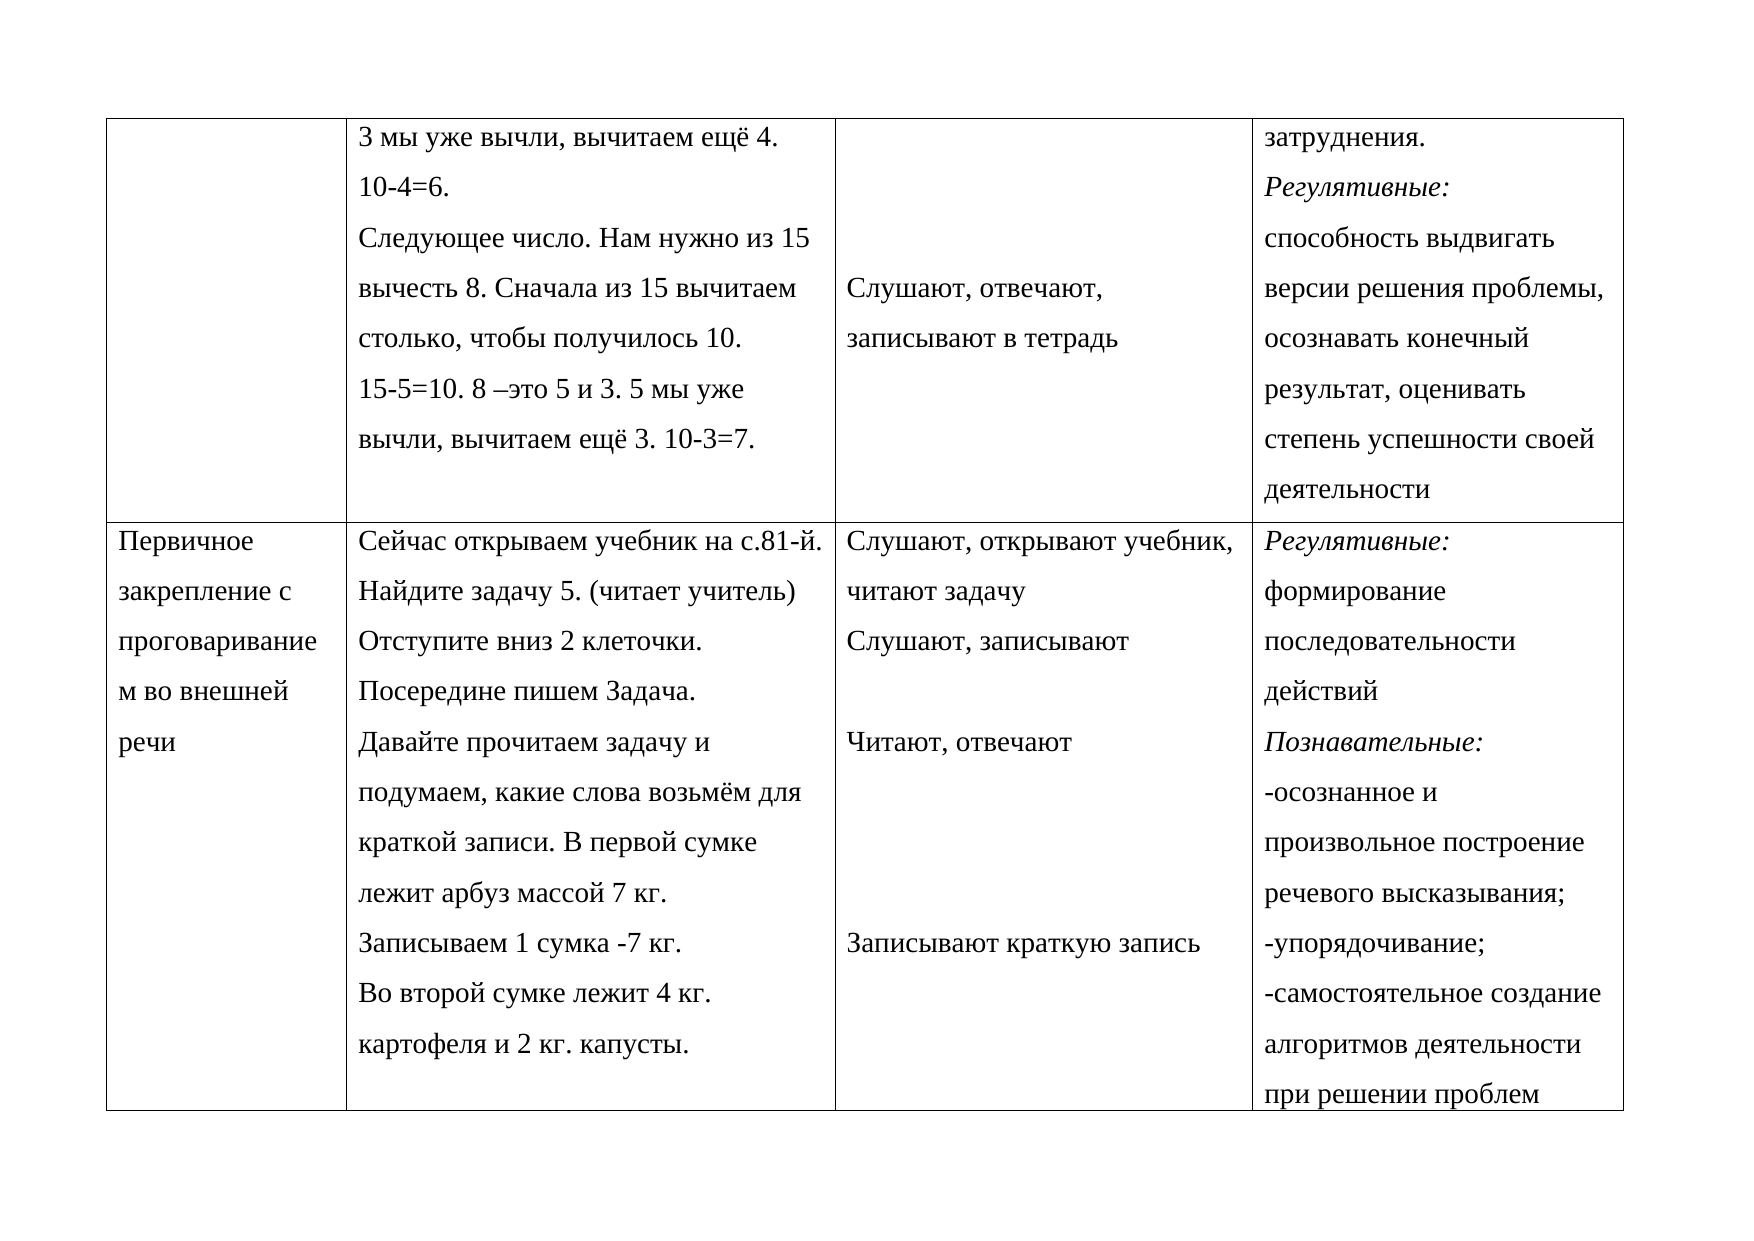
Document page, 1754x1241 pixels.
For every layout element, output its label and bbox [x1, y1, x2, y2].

table_cell [836, 119, 1252, 522]
table_cell [107, 119, 346, 522]
table_cell [1253, 119, 1623, 522]
table_cell [107, 523, 346, 1109]
table_cell [1253, 523, 1623, 1109]
table_cell [347, 119, 835, 522]
table_cell [347, 523, 835, 1109]
table_cell [836, 523, 1252, 1109]
